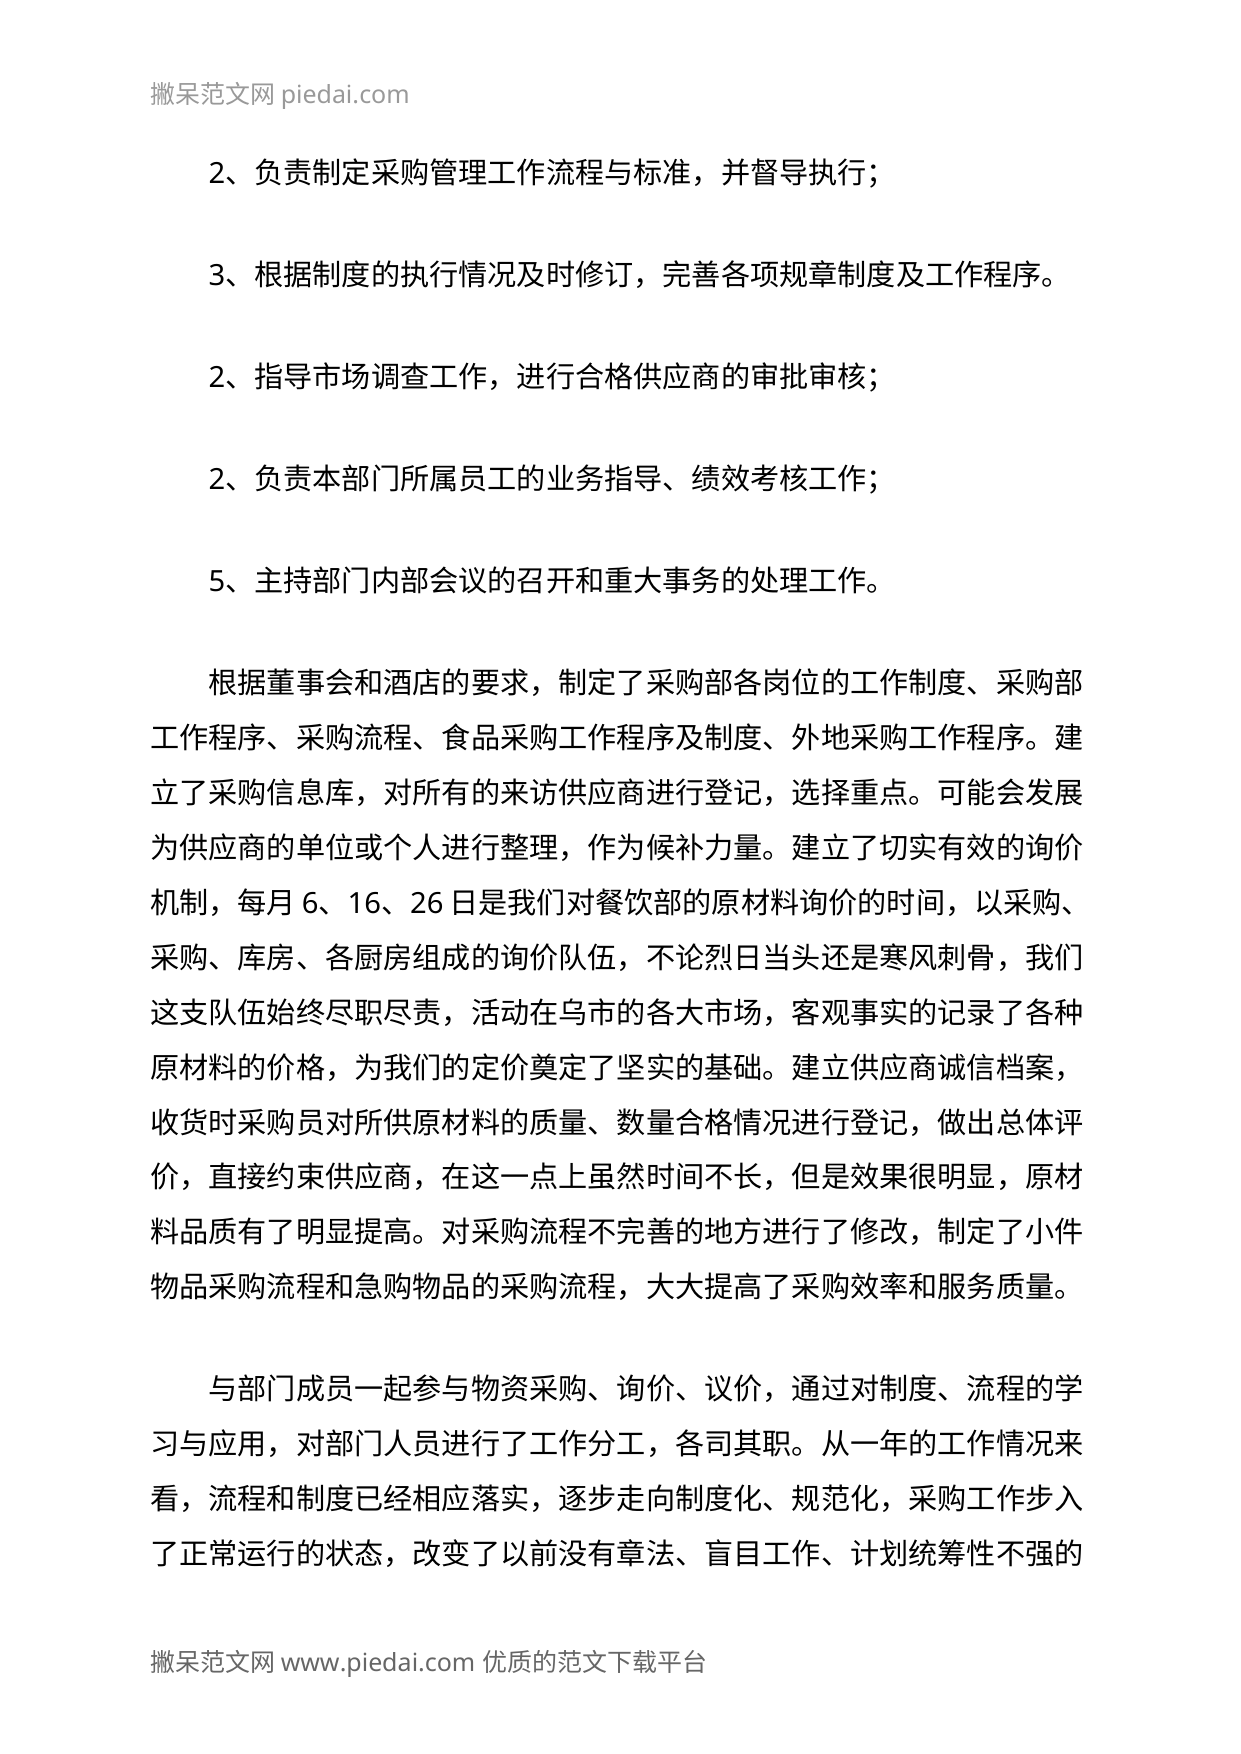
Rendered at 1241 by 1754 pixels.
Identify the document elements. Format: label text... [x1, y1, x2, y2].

text 2、指导市场调查工作，进行合格供应商的审批审核； [150, 354, 1090, 396]
text 3、根据制度的执行情况及时修订，完善各项规章制度及工作程序。 [150, 252, 1090, 294]
text 2、负责制定采购管理工作流程与标准，并督导执行； [150, 150, 1090, 192]
text 根据董事会和酒店的要求，制定了采购部各岗位的工作制度、采购部工作程序、采购流程、食品采购工作程序及制度、外地采购工作程序。建立了采购信息库，对所有的来访供应商进行登记，选择重点。可能会发展为供应商的单位或个人进行整理，作为候补力量。建立了切实有效的询价机制，每月6、16、26日是我们对餐饮部的原材料询价的时间，以采购、采购、库房、各厨房组成的询价队伍，不论烈日当头还是寒风刺骨，我们这支队伍始终尽职尽责，活动在乌市的各大市场，客观事实的记录了各种原材料的价格，为我们的定价奠定了坚实的基础。建立供应商诚信档案，收货时采购员对所供原材料的质量、数量合格情况进行登记，做出总体评价，直接约束供应商，在这一点上虽然时间不长，但是效果很明显，原材料品质有了明显提高。对采购流程不完善的地方进行了修改，制定了小件物品采购流程和急购物品的采购流程，大大提高了采购效率和服务质量。 [150, 660, 1090, 1306]
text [150, 1366, 1090, 1573]
text 5、主持部门内部会议的召开和重大事务的处理工作。 [150, 558, 1090, 600]
text 2、负责本部门所属员工的业务指导、绩效考核工作； [150, 456, 1090, 498]
